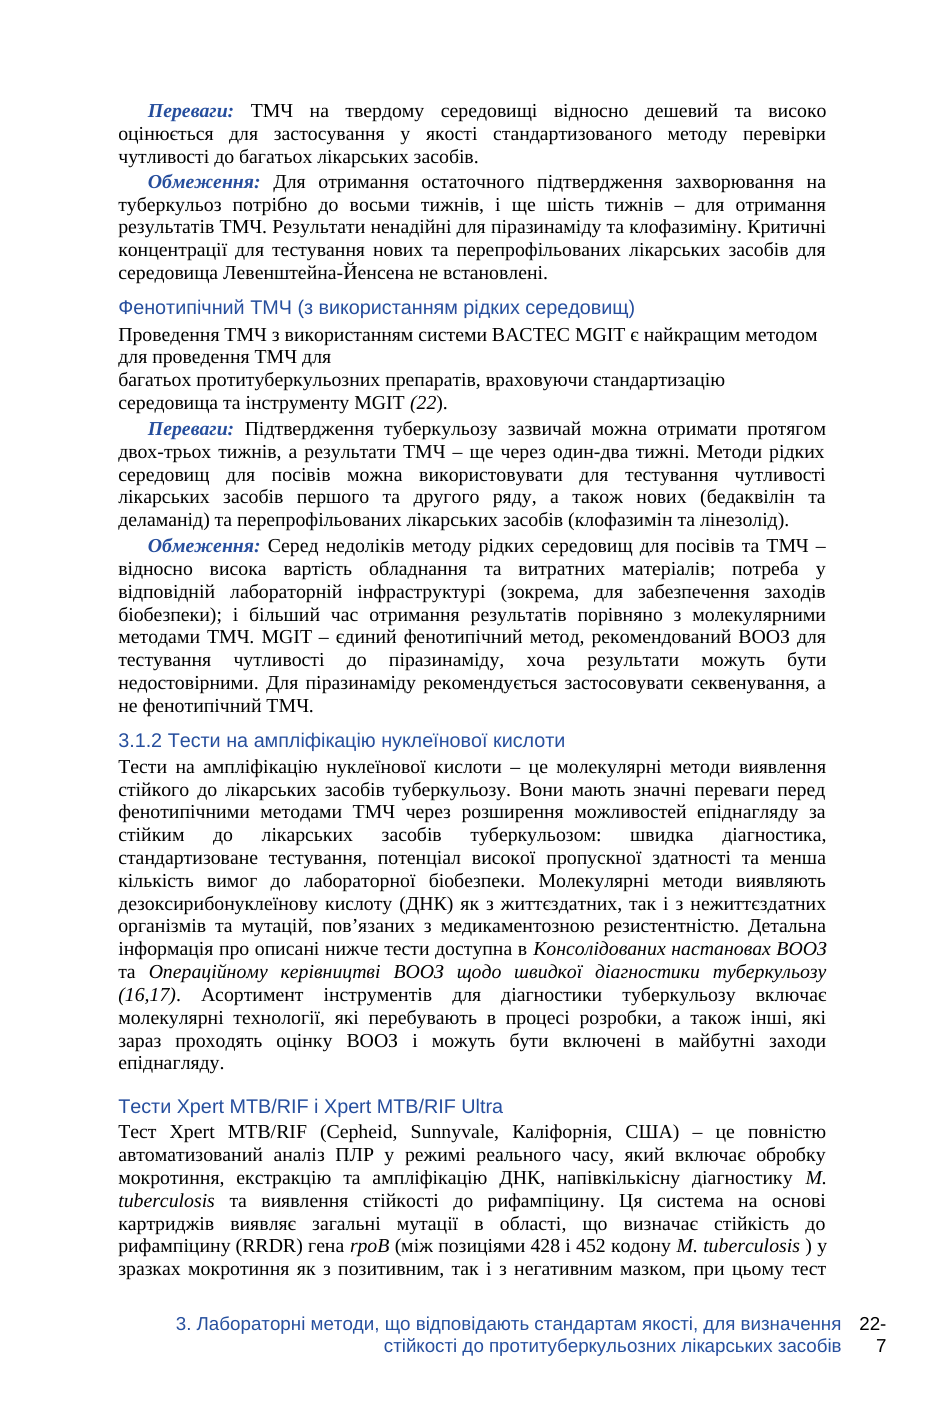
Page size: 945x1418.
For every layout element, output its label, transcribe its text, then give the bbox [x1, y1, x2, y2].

text Переваги: ТМЧ на твердому середовищі відносно дешевий та високо оцінюється для застосування у якості стандартизованого методу перевірки чутливості до багатьох лікарських засобів. [118, 99, 827, 167]
text Фенотипічний ТМЧ (з використанням рідких середовищ) [118, 296, 827, 319]
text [118, 1120, 827, 1280]
text Переваги: Підтвердження туберкульозу зазвичай можна отримати протягом двох-трьох тижнів, а результати ТМЧ – ще через один-два тижні. Методи рідких середовищ для посівів можна використовувати для тестування чутливості лікарських засобів першого та другого ряду, а також нових (бедаквілін та деламанід) та перепрофільованих лікарських засобів (клофазимін та лінезолід). [118, 417, 826, 531]
text Обмеження: Для отримання остаточного підтвердження захворювання на туберкульоз потрібно до восьми тижнів, і ще шість тижнів – для отримання результатів ТМЧ. Результати ненадійні для піразинаміду та клофазиміну. Критичні концентрації для тестування нових та перепрофільованих лікарських засобів для середовища Левенштейна-Йенсена не встановлені. [118, 170, 827, 284]
text Обмеження: Серед недоліків методу рідких середовищ для посівів та ТМЧ – відносно висока вартість обладнання та витратних матеріалів; потреба у відповідній лабораторній інфраструктурі (зокрема, для забезпечення заходів біобезпеки); і більший час отримання результатів порівняно з молекулярними методами ТМЧ. MGIT – єдиний фенотипічний метод, рекомендований ВООЗ для тестування чутливості до піразинаміду, хоча результати можуть бути недостовірними. Для піразинаміду рекомендується застосовувати секвенування, а не фенотипічний ТМЧ. [118, 534, 827, 717]
text 3.1.2 Тести на ампліфікацію нуклеїнової кислоти [118, 729, 827, 752]
text Тести на ампліфікацію нуклеїнової кислоти – це молекулярні методи виявлення стійкого до лікарських засобів туберкульозу. Вони мають значні переваги перед фенотипічними методами ТМЧ через розширення можливостей епіднагляду за стійким до лікарських засобів туберкульозом: швидка діагностика, стандартизоване тестування, потенціал високої пропускної здатності та менша кількість вимог до лабораторної біобезпеки. Молекулярні методи виявляють дезоксирибонуклеїнову кислоту (ДНК) як з життєздатних, так і з нежиттєздатних організмів та мутацій, пов’язаних з медикаментозною резистентністю. Детальна інформація про описані нижче тести доступна в Консолідованих настановах ВООЗ та Операційному керівництві ВООЗ щодо швидкої діагностики туберкульозу (16,17). Асортимент інструментів для діагностики туберкульозу включає молекулярні технології, які перебувають в процесі розробки, а також інші, які зараз проходять оцінку ВООЗ і можуть бути включені в майбутні заходи епіднагляду. [118, 755, 827, 1074]
text Тести Xpert MTB/RIF і Xpert MTB/RIF Ultra [118, 1095, 827, 1117]
text багатьох протитуберкульозних препаратів, враховуючи стандартизацію середовища та інструменту MGIT (22). [118, 368, 827, 414]
text Проведення ТМЧ з використанням системи BACTEC MGIT є найкращим методом для проведення ТМЧ для [118, 323, 827, 368]
